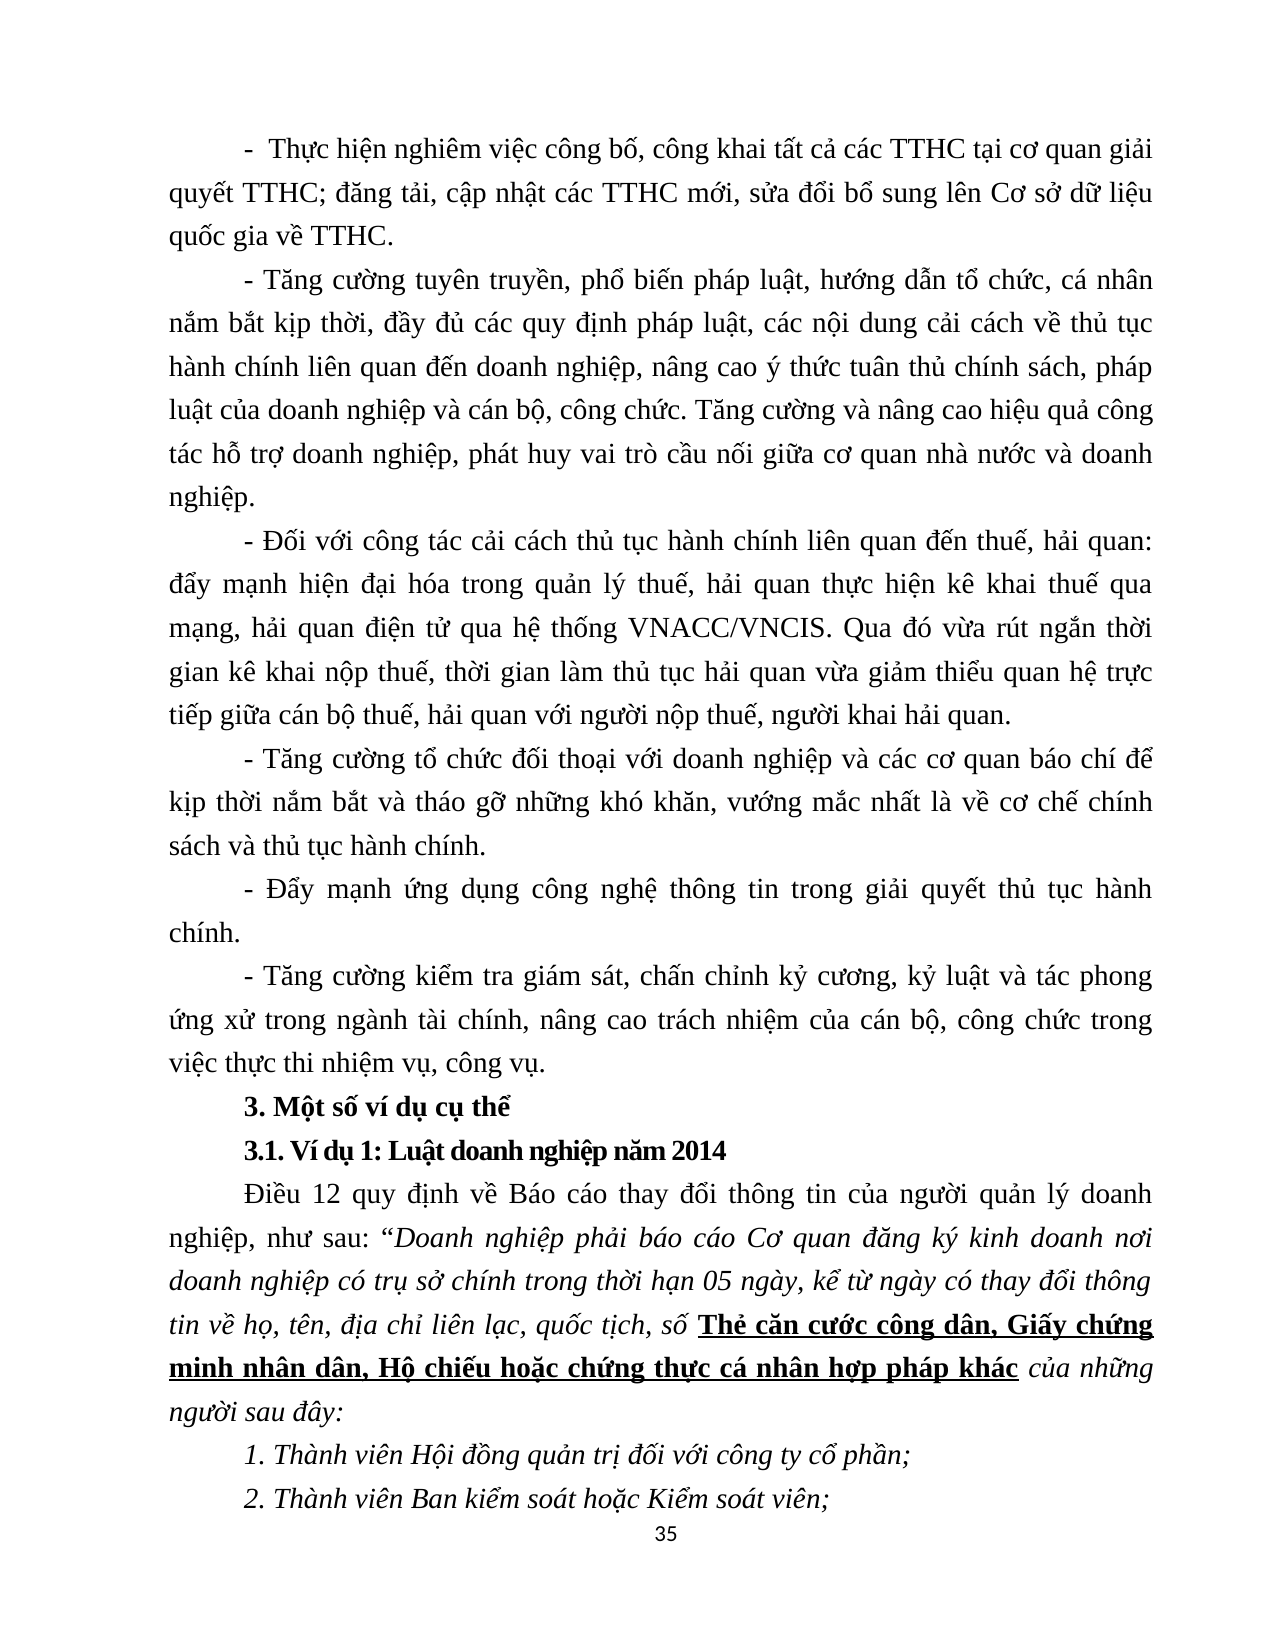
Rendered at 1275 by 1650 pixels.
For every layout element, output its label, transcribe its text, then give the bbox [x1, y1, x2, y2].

text 2. Thành viên Ban kiểm soát hoặc Kiểm soát viên; [169, 1481, 1154, 1514]
text - Đối với công tác cải cách thủ tục hành chính liên quan đến thuế, hải quan: đẩy mạnh hiện đại hóa trong quản lý thuế, hải quan thực hiện kê khai thuế qua mạng, hải quan điện tử qua hệ thống VNACC/VNCIS. Qua đó vừa rút ngắn thời gian kê khai nộp thuế, thời gian làm thủ tục hải quan vừa giảm thiểu quan hệ trực tiếp giữa cán bộ thuế, hải quan với người nộp thuế, người khai hải quan. [169, 523, 1154, 731]
text 3. Một số ví dụ cụ thể [169, 1089, 1154, 1123]
text 3.1. Ví dụ 1: Luật doanh nghiệp năm 2014 [169, 1133, 1154, 1166]
text - Đẩy mạnh ứng dụng công nghệ thông tin trong giải quyết thủ tục hành chính. [169, 871, 1154, 948]
text Điều 12 quy định về Báo cáo thay đổi thông tin của người quản lý doanh nghiệp, như sau: “Doanh nghiệp phải báo cáo Cơ quan đăng ký kinh doanh nơi doanh nghiệp có trụ sở chính trong thời hạn 05 ngày, kể từ ngày có thay đổi thông tin về họ, tên, địa chỉ liên lạc, quốc tịch, số Thẻ căn cước công dân, Giấy chứng minh nhân dân, Hộ chiếu hoặc chứng thực cá nhân hợp pháp khác của những người sau đây: [169, 1176, 1154, 1427]
text - Tăng cường tuyên truyền, phổ biến pháp luật, hướng dẫn tổ chức, cá nhân nắm bắt kịp thời, đầy đủ các quy định pháp luật, các nội dung cải cách về thủ tục hành chính liên quan đến doanh nghiệp, nâng cao ý thức tuân thủ chính sách, pháp luật của doanh nghiệp và cán bộ, công chức. Tăng cường và nâng cao hiệu quả công tác hỗ trợ doanh nghiệp, phát huy vai trò cầu nối giữa cơ quan nhà nước và doanh nghiệp. [169, 262, 1154, 513]
text 1. Thành viên Hội đồng quản trị đối với công ty cổ phần; [169, 1437, 1154, 1471]
text - Thực hiện nghiêm việc công bố, công khai tất cả các TTHC tại cơ quan giải quyết TTHC; đăng tải, cập nhật các TTHC mới, sửa đổi bổ sung lên Cơ sở dữ liệu quốc gia về TTHC. [169, 131, 1154, 252]
text - Tăng cường tổ chức đối thoại với doanh nghiệp và các cơ quan báo chí để kịp thời nắm bắt và tháo gỡ những khó khăn, vướng mắc nhất là về cơ chế chính sách và thủ tục hành chính. [169, 741, 1154, 861]
text - Tăng cường kiểm tra giám sát, chấn chỉnh kỷ cương, kỷ luật và tác phong ứng xử trong ngành tài chính, nâng cao trách nhiệm của cán bộ, công chức trong việc thực thi nhiệm vụ, công vụ. [169, 958, 1154, 1079]
